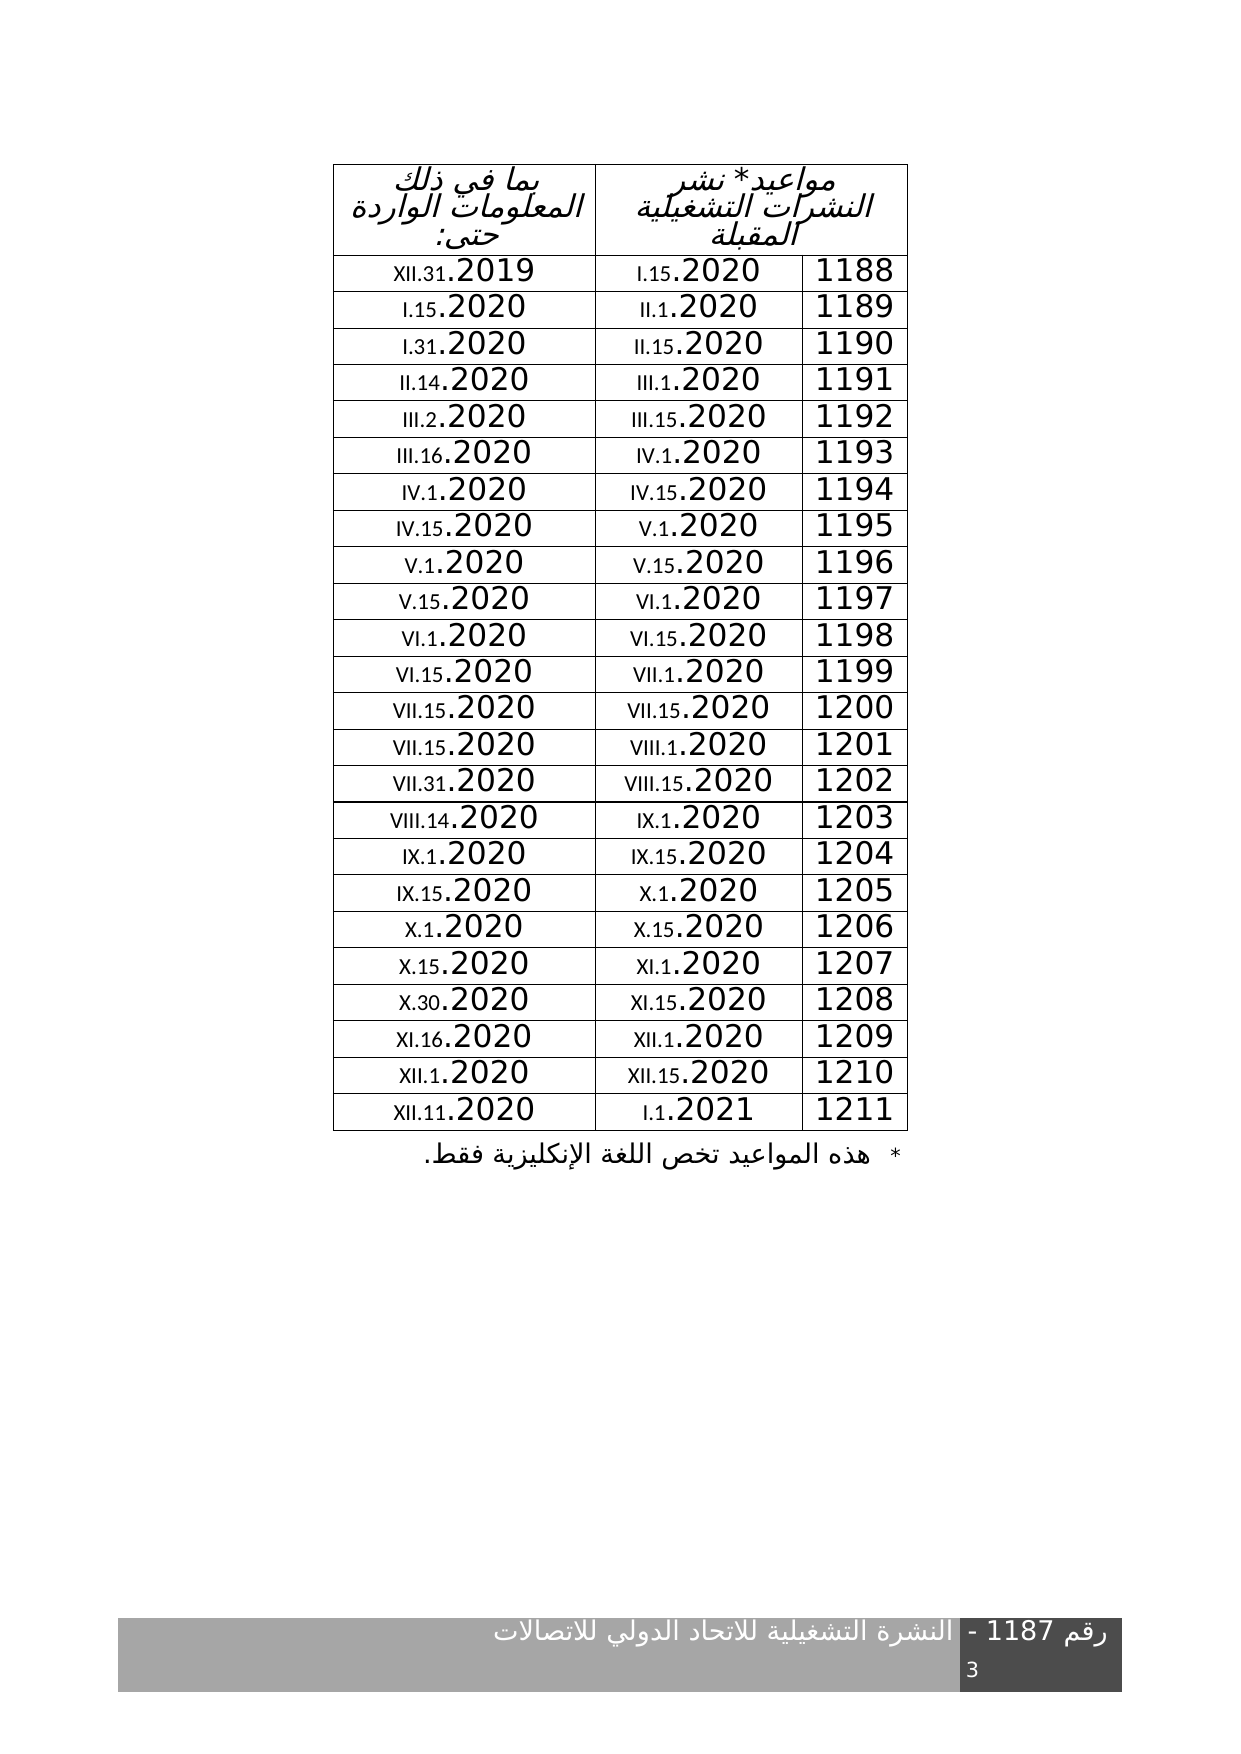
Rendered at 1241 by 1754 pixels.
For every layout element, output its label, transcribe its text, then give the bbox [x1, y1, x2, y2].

table_cell 2020.XI.15 [596, 985, 802, 1020]
table_cell 1192 [803, 401, 907, 437]
table_cell 2020.I.15 [596, 256, 802, 291]
table_cell 1211 [803, 1094, 907, 1129]
table_cell 2020.IV.15 [596, 474, 802, 510]
table_cell 2020.IX.1 [596, 803, 802, 838]
table_cell 2020.XI.1 [596, 948, 802, 984]
table_cell 2020.IV.1 [334, 474, 595, 510]
table_cell 2020.III.15 [596, 401, 802, 437]
table_cell 1202 [803, 766, 907, 801]
table_cell 1193 [803, 438, 907, 473]
table_cell 1190 [803, 329, 907, 364]
table_cell 2020.III.2 [334, 401, 595, 437]
table_cell 2020.IX.15 [334, 875, 595, 911]
table_cell 2020.V.15 [334, 584, 595, 619]
text * هذه المواعيد تخص اللغة الإنكليزية فقط. [782, 1143, 901, 1168]
table_cell 2020.X.1 [596, 875, 802, 911]
table_cell 2020.I.31 [334, 329, 595, 364]
table_cell 1196 [803, 547, 907, 583]
table_cell 2020.V.1 [596, 511, 802, 546]
table_cell 2020.VII.15 [334, 693, 595, 728]
table_cell 2020.X.1 [334, 912, 595, 947]
table_cell 2020.VII.15 [596, 693, 802, 728]
text * هذه المواعيد تخص اللغة الإنكليزية فقط. [521, 1143, 806, 1168]
table_cell 2020.I.15 [334, 292, 595, 327]
table_cell 1210 [803, 1058, 907, 1093]
table_cell 2020.X.15 [334, 948, 595, 984]
table_cell 2020.IV.15 [334, 511, 595, 546]
table_cell 2020.XII.11 [334, 1094, 595, 1129]
table_cell 1207 [803, 948, 907, 984]
table_cell 2020.XII.15 [596, 1058, 802, 1093]
table_cell 1200 [803, 693, 907, 728]
table_cell 2020.V.1 [334, 547, 595, 583]
table_header مواعيد* نشر النشرات التشغيلية المقبلة [596, 165, 907, 254]
table_cell 1191 [803, 365, 907, 400]
table_cell 2020.VII.31 [334, 766, 595, 801]
table_cell 1194 [803, 474, 907, 510]
table_cell 2020.VII.1 [596, 657, 802, 692]
text * هذه المواعيد تخص اللغة الإنكليزية فقط. [118, 1143, 540, 1168]
table_cell 2020.II.15 [596, 329, 802, 364]
table_cell 1189 [803, 292, 907, 327]
table_cell 2020.XII.1 [334, 1058, 595, 1093]
table_cell 1197 [803, 584, 907, 619]
table_cell 2021.I.1 [596, 1094, 802, 1129]
table_cell 2020.VII.15 [334, 730, 595, 765]
table_cell 1188 [803, 256, 907, 291]
table_cell 2020.VIII.15 [596, 766, 802, 801]
table_cell 2020.XI.16 [334, 1021, 595, 1057]
table_cell 1205 [803, 875, 907, 911]
table_cell 2020.IX.1 [334, 839, 595, 874]
table_cell 1208 [803, 985, 907, 1020]
table_cell 1201 [803, 730, 907, 765]
table_cell 2020.III.1 [596, 365, 802, 400]
table_cell 2020.X.30 [334, 985, 595, 1020]
table_cell 2020.II.1 [596, 292, 802, 327]
table_cell 2020.VI.15 [334, 657, 595, 692]
table_cell 2020.VI.1 [334, 620, 595, 656]
table_cell 2020.VI.1 [596, 584, 802, 619]
table_cell 2020.V.15 [596, 547, 802, 583]
table_cell 1199 [803, 657, 907, 692]
table_cell 2020.XII.1 [596, 1021, 802, 1057]
table_cell 2020.IX.15 [596, 839, 802, 874]
table_cell 2020.III.16 [334, 438, 595, 473]
table_cell 1203 [803, 803, 907, 838]
table_cell 2020.X.15 [596, 912, 802, 947]
table_cell 1195 [803, 511, 907, 546]
table_cell 1204 [803, 839, 907, 874]
table_cell 2020.IV.1 [596, 438, 802, 473]
table_cell 2019.XII.31 [334, 256, 595, 291]
table_cell 1206 [803, 912, 907, 947]
table_cell 1209 [803, 1021, 907, 1057]
table_cell 2020.VIII.14 [334, 803, 595, 838]
table_cell 2020.VI.15 [596, 620, 802, 656]
table_cell 2020.VIII.1 [596, 730, 802, 765]
table_cell 2020.II.14 [334, 365, 595, 400]
table_cell 1198 [803, 620, 907, 656]
table_header بما في ذلك المعلومات الواردة حتى: [334, 165, 595, 254]
